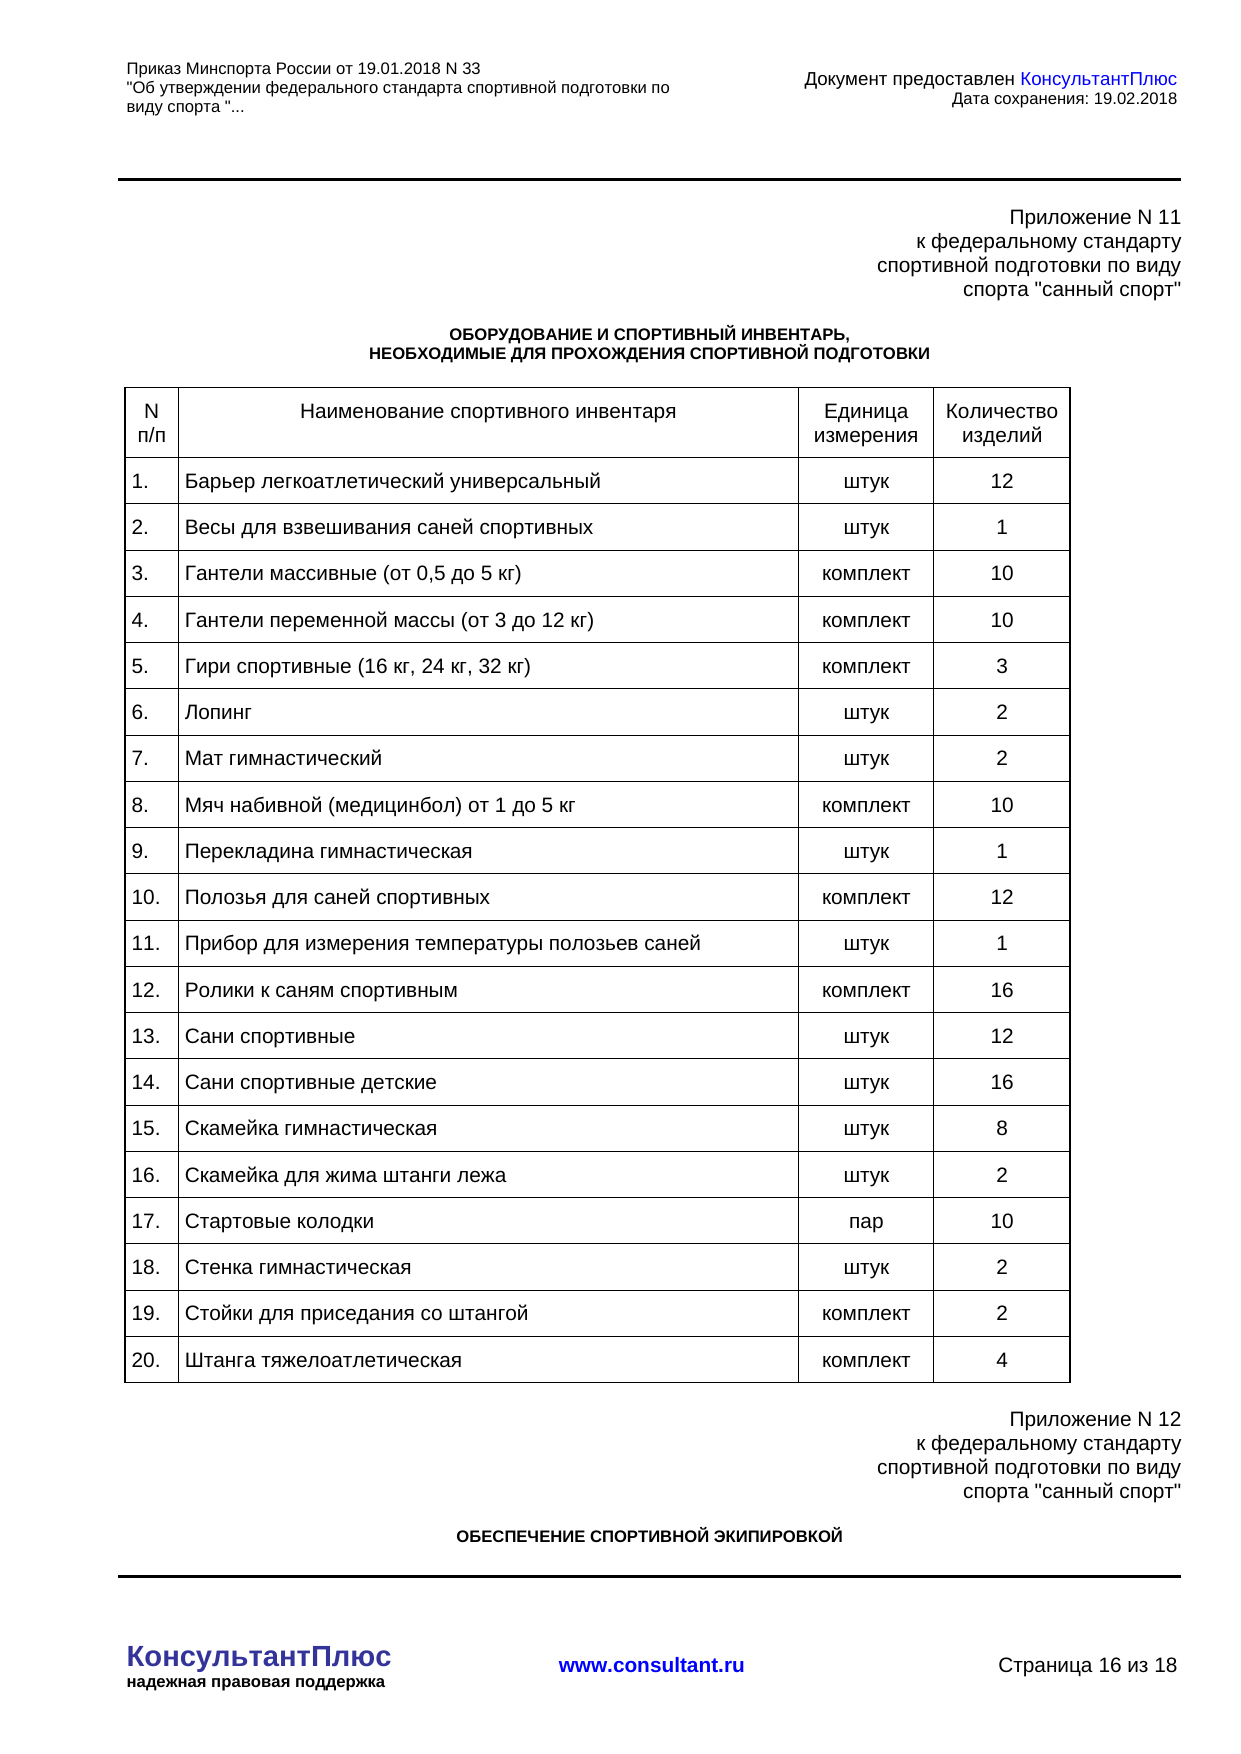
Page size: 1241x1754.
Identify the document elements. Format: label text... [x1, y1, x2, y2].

table_cell 16. [126, 1152, 178, 1197]
table_cell штук [799, 1059, 933, 1104]
table_cell 4. [126, 597, 178, 642]
text Приложение N 11 [118, 205, 1181, 229]
table_cell 4 [934, 1337, 1069, 1382]
table_cell пар [799, 1198, 933, 1243]
title ОБЕСПЕЧЕНИЕ СПОРТИВНОЙ ЭКИПИРОВКОЙ [118, 1527, 1181, 1546]
table_cell 11. [126, 921, 178, 966]
table_cell штук [799, 1106, 933, 1151]
table_cell 18. [126, 1244, 178, 1289]
table_cell Прибор для измерения температуры полозьев саней [179, 921, 798, 966]
table_cell комплект [799, 643, 933, 688]
table_cell 19. [126, 1291, 178, 1336]
table_cell 16 [934, 1059, 1069, 1104]
table_cell 7. [126, 736, 178, 781]
table_cell 2 [934, 1291, 1069, 1336]
text спорта "санный спорт" [118, 277, 1181, 301]
text спорта "санный спорт" [118, 1479, 1181, 1503]
title НЕОБХОДИМЫЕ ДЛЯ ПРОХОЖДЕНИЯ СПОРТИВНОЙ ПОДГОТОВКИ [118, 344, 1181, 363]
table_cell 2 [934, 736, 1069, 781]
table_cell 2. [126, 504, 178, 549]
table_header Количество изделий [934, 388, 1069, 457]
table_header N п/п [126, 388, 178, 457]
table_cell 2 [934, 1152, 1069, 1197]
table_header Единица измерения [799, 388, 933, 457]
table_cell комплект [799, 597, 933, 642]
text спортивной подготовки по виду [118, 253, 1181, 277]
text к федеральному стандарту [118, 229, 1181, 253]
table_cell комплект [799, 967, 933, 1012]
table_cell Скамейка для жима штанги лежа [179, 1152, 798, 1197]
title ОБОРУДОВАНИЕ И СПОРТИВНЫЙ ИНВЕНТАРЬ, [118, 324, 1181, 344]
text Приложение N 12 [118, 1407, 1181, 1431]
table_cell Весы для взвешивания саней спортивных [179, 504, 798, 549]
table_cell Гантели переменной массы (от 3 до 12 кг) [179, 597, 798, 642]
table_cell 10. [126, 874, 178, 919]
table_header Наименование спортивного инвентаря [179, 388, 798, 457]
table_cell 1 [934, 921, 1069, 966]
table_cell штук [799, 1152, 933, 1197]
table_cell 13. [126, 1013, 178, 1058]
table_cell 12 [934, 458, 1069, 503]
table_cell комплект [799, 874, 933, 919]
table_cell 1 [934, 504, 1069, 549]
table_cell комплект [799, 551, 933, 596]
table_cell штук [799, 689, 933, 734]
text к федеральному стандарту [118, 1431, 1181, 1455]
table_cell 1. [126, 458, 178, 503]
table_cell Мяч набивной (медицинбол) от 1 до 5 кг [179, 782, 798, 827]
table_cell Лопинг [179, 689, 798, 734]
table_cell комплект [799, 1337, 933, 1382]
table_cell Сани спортивные детские [179, 1059, 798, 1104]
table_cell 10 [934, 597, 1069, 642]
table_cell Гири спортивные (16 кг, 24 кг, 32 кг) [179, 643, 798, 688]
table_cell Штанга тяжелоатлетическая [179, 1337, 798, 1382]
table_cell Мат гимнастический [179, 736, 798, 781]
table_cell 8. [126, 782, 178, 827]
text спортивной подготовки по виду [118, 1455, 1181, 1479]
table_cell 17. [126, 1198, 178, 1243]
table_cell 3 [934, 643, 1069, 688]
table_cell штук [799, 828, 933, 873]
table_cell 10 [934, 551, 1069, 596]
table_cell Стартовые колодки [179, 1198, 798, 1243]
table_cell 16 [934, 967, 1069, 1012]
table_cell штук [799, 458, 933, 503]
table_cell 10 [934, 1198, 1069, 1243]
table_cell штук [799, 504, 933, 549]
table_cell 3. [126, 551, 178, 596]
table_cell 10 [934, 782, 1069, 827]
table_cell комплект [799, 1291, 933, 1336]
table_cell 5. [126, 643, 178, 688]
table_cell Полозья для саней спортивных [179, 874, 798, 919]
table_cell 2 [934, 1244, 1069, 1289]
table_cell 20. [126, 1337, 178, 1382]
table_cell штук [799, 1244, 933, 1289]
table_cell 15. [126, 1106, 178, 1151]
table_cell Сани спортивные [179, 1013, 798, 1058]
table_cell 9. [126, 828, 178, 873]
table_cell комплект [799, 782, 933, 827]
table_cell штук [799, 736, 933, 781]
table_cell 2 [934, 689, 1069, 734]
table_cell Скамейка гимнастическая [179, 1106, 798, 1151]
table_cell 12. [126, 967, 178, 1012]
table_cell 12 [934, 1013, 1069, 1058]
table_cell штук [799, 1013, 933, 1058]
table_cell 14. [126, 1059, 178, 1104]
table_cell Барьер легкоатлетический универсальный [179, 458, 798, 503]
table_cell Стенка гимнастическая [179, 1244, 798, 1289]
table_cell штук [799, 921, 933, 966]
table_cell 8 [934, 1106, 1069, 1151]
table_cell Ролики к саням спортивным [179, 967, 798, 1012]
table_cell Гантели массивные (от 0,5 до 5 кг) [179, 551, 798, 596]
table_cell 6. [126, 689, 178, 734]
table_cell 12 [934, 874, 1069, 919]
table_cell Стойки для приседания со штангой [179, 1291, 798, 1336]
table_cell Перекладина гимнастическая [179, 828, 798, 873]
table_cell 1 [934, 828, 1069, 873]
